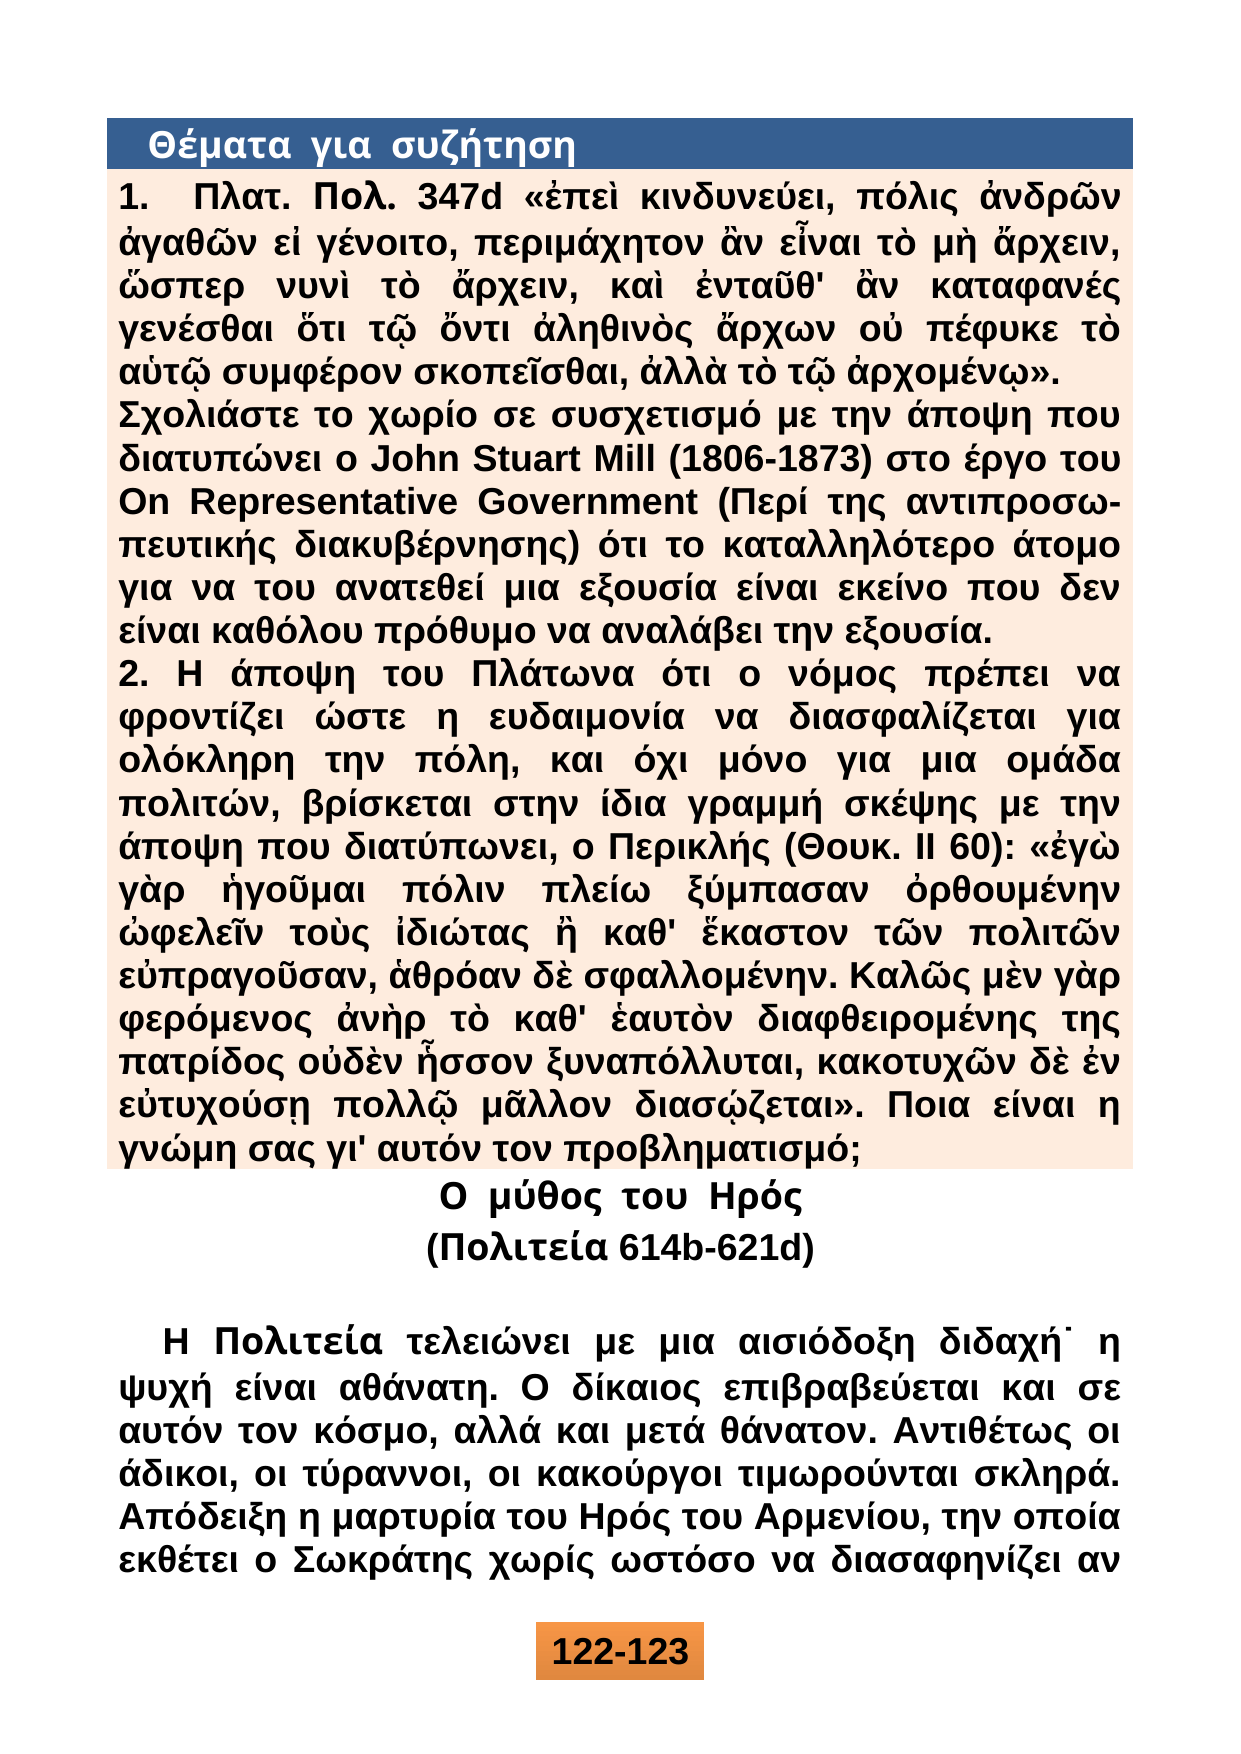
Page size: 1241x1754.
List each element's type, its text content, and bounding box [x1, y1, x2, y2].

table_header Θέματα για συζήτηση [107, 118, 1133, 169]
table_cell 2. Η άποψη του Πλάτωνα ότι ο νόμος πρέπει να φροντίζει ώστε η ευδαιμονία να διασφαλίζεται για ολόκληρη την πόλη, και όχι μόνο για μια ομάδα πολιτών, βρίσκεται στην ίδια γραμμή σκέψης με την άποψη που διατύπωνει, ο Περικλής (Θουκ. ΙΙ 60): «ἐγὼ γὰρ ἡγοῦμαι πόλιν πλείω ξύμπασαν ὀρθουμένην ὠφελεῖν τοὺς ἰδιώτας ἢ καθ' ἕκαστον τῶν πολιτῶν εὐπραγοῦσαν, ἁθρόαν δὲ σφαλλομένην. Καλῶς μὲν γὰρ φερόμενος ἀνὴρ τὸ καθ' ἑαυτὸν διαφθειρομένης της πατρίδος οὐδὲν ἧσσον ξυναπόλλυται, κακοτυχῶν δὲ ἐν εὐτυχούσῃ πολλῷ μᾶλλον διασῴζεται». Ποια είναι η γνώμη σας γι' αυτόν τον προβληματισμό; [107, 651, 1133, 1169]
text Ο μύθος του Ηρός (Πολιτεία 614b-621d) [118, 1169, 1122, 1271]
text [118, 1314, 1122, 1581]
table_cell Πλατ. Πολ. 347d «ἐπεὶ κινδυνεύει, πόλις ἀνδρῶν ἀγαθῶν εἰ γένοιτο, περιμάχητον ἂν εἶναι τὸ μὴ ἄρχειν, ὥσπερ νυνὶ τὸ ἄρχειν, καὶ ἐνταῦθ' ἂν καταφανές γενέσθαι ὅτι τῷ ὄντι ἀληθινὸς ἄρχων οὐ πέφυκε τὸ αὑτῷ συμφέρον σκοπεῖσθαι, ἀλλὰ τὸ τῷ ἀρχομένῳ». Σχολιάστε το χωρίο σε συσχετισμό με την άποψη που διατυπώνει ο John Stuart Mill (1806-1873) στο έργο του On Representative Government (Περί της αντιπροσω- πευτικής διακυβέρνησης) ότι το καταλληλότερο άτομο για να του ανατεθεί μια εξουσία είναι εκείνο που δεν είναι καθόλου πρόθυμο να αναλάβει την εξουσία. [107, 169, 1133, 651]
